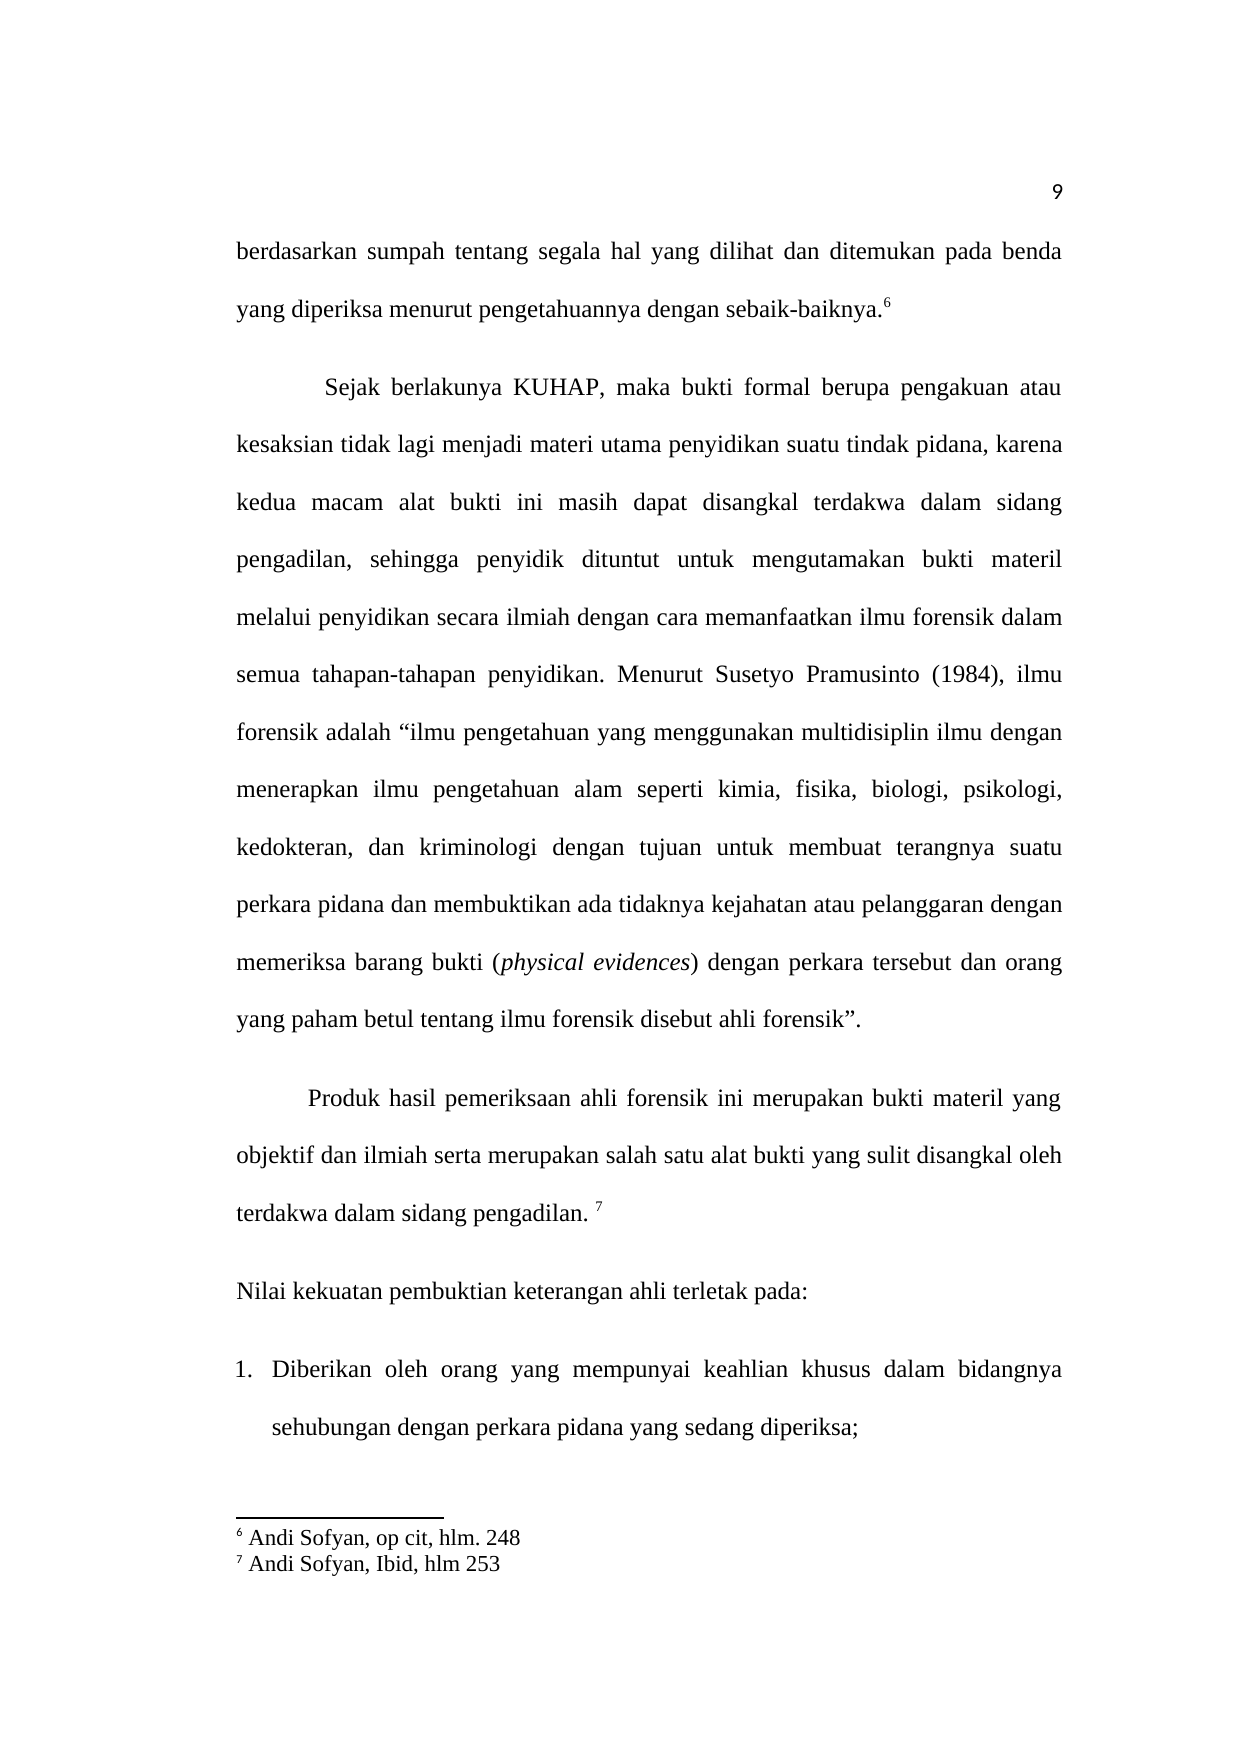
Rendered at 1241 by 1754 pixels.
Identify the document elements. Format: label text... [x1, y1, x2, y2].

list Diberikan oleh orang yang mempunyai keahlian khusus dalam bidangnya sehubungan dengan perkara pidana yang sedang diperiksa; [234, 1354, 1063, 1441]
text Sejak berlakunya KUHAP, maka bukti formal berupa pengakuan atau kesaksian tidak lagi menjadi materi utama penyidikan suatu tindak pidana, karena kedua macam alat bukti ini masih dapat disangkal terdakwa dalam sidang pengadilan, sehingga penyidik dituntut untuk mengutamakan bukti materil melalui penyidikan secara ilmiah dengan cara memanfaatkan ilmu forensik dalam semua tahapan-tahapan penyidikan. Menurut Susetyo Pramusinto (1984), ilmu forensik adalah “ilmu pengetahuan yang menggunakan multidisiplin ilmu dengan menerapkan ilmu pengetahuan alam seperti kimia, fisika, biologi, psikologi, kedokteran, dan kriminologi dengan tujuan untuk membuat terangnya suatu perkara pidana dan membuktikan ada tidaknya kejahatan atau pelanggaran dengan memeriksa barang bukti (physical evidences) dengan perkara tersebut dan orang yang paham betul tentang ilmu forensik disebut ahli forensik”. [236, 372, 1063, 1033]
text Nilai kekuatan pembuktian keterangan ahli terletak pada: [236, 1276, 1063, 1305]
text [236, 236, 1063, 322]
text Produk hasil pemeriksaan ahli forensik ini merupakan bukti materil yang objektif dan ilmiah serta merupakan salah satu alat bukti yang sulit disangkal oleh terdakwa dalam sidang pengadilan. [236, 1083, 1063, 1227]
